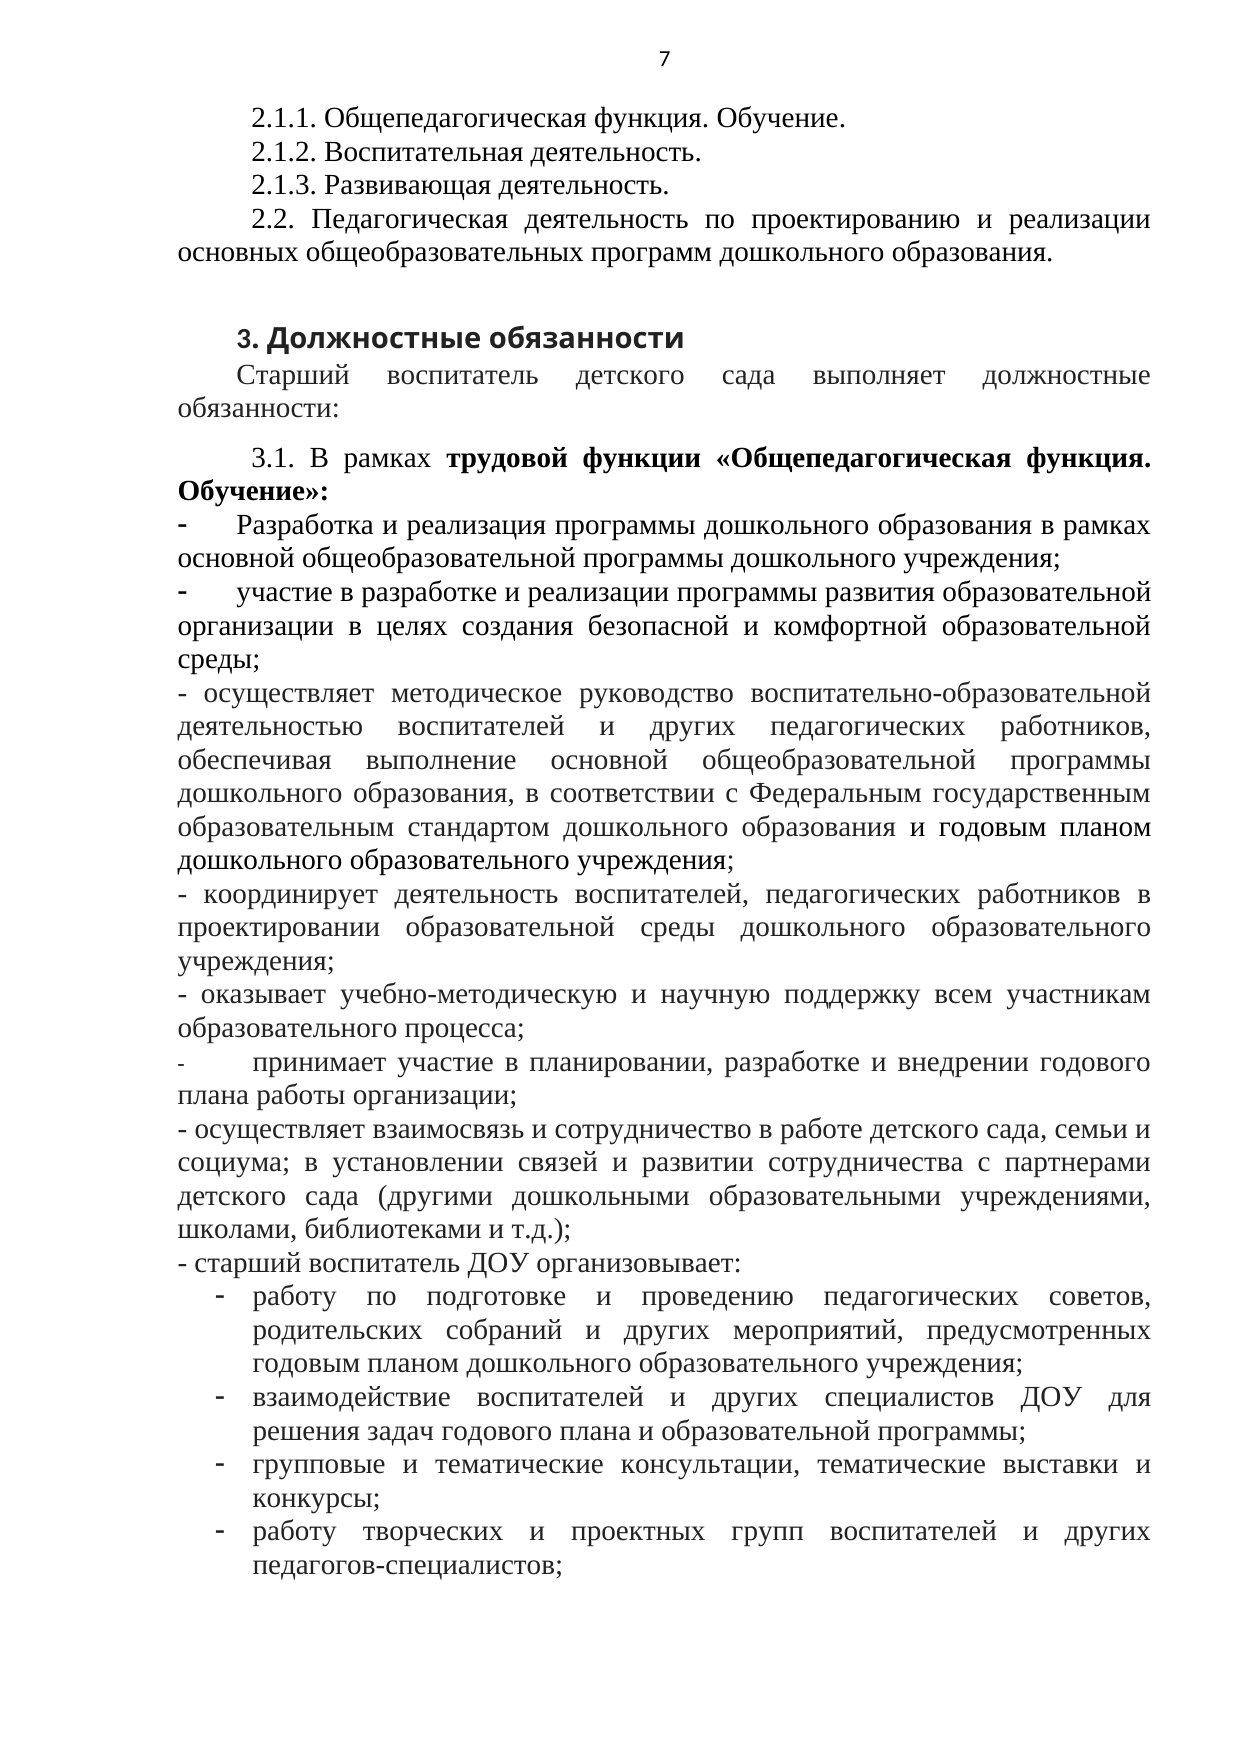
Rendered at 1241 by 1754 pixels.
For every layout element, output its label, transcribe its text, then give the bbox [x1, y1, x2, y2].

text 2.1.1. Общепедагогическая функция. Обучение. [177, 100, 1152, 134]
list взаимодействие воспитателей и других специалистов ДОУ для решения задач годового плана и образовательной программы; [215, 1379, 1152, 1446]
text 2.1.2. Воспитательная деятельность. [177, 134, 1152, 167]
list принимает участие в планировании, разработке и внедрении годового плана работы организации; [177, 1044, 1152, 1111]
text Старший воспитатель детского сада выполняет должностные обязанности: [177, 357, 1152, 424]
text 3.1. В рамках трудовой функции «Общепедагогическая функция. Обучение»: [177, 440, 1152, 507]
list участие в разработке и реализации программы развития образовательной организации в целях создания безопасной и комфортной образовательной среды; [177, 574, 1152, 675]
text - осуществляет взаимосвязь и сотрудничество в работе детского сада, семьи и социума; в установлении связей и развитии сотрудничества с партнерами детского сада (другими дошкольными образовательными учреждениями, школами, библиотеками и т.д.); [177, 1111, 1152, 1245]
text - осуществляет методическое руководство воспитательно-образовательной деятельностью воспитателей и других педагогических работников, обеспечивая выполнение основной общеобразовательной программы дошкольного образования, в соответствии с Федеральным государственным образовательным стандартом дошкольного образования и годовым планом дошкольного образовательного учреждения; [177, 675, 1152, 876]
text - координирует деятельность воспитателей, педагогических работников в проектировании образовательной среды дошкольного образовательного учреждения; [177, 876, 1152, 977]
text - старший воспитатель ДОУ организовывает: [177, 1245, 1152, 1278]
list работу по подготовке и проведению педагогических советов, родительских собраний и других мероприятий, предусмотренных годовым планом дошкольного образовательного учреждения; [215, 1278, 1152, 1379]
list групповые и тематические консультации, тематические выставки и конкурсы; [215, 1446, 1152, 1513]
text 3. Должностные обязанности [177, 317, 1152, 357]
text - оказывает учебно-методическую и научную поддержку всем участникам образовательного процесса; [177, 977, 1152, 1044]
list работу творческих и проектных групп воспитателей и других педагогов-специалистов; [215, 1513, 1152, 1581]
text 2.1.3. Развивающая деятельность. [177, 167, 1152, 201]
text 2.2. Педагогическая деятельность по проектированию и реализации основных общеобразовательных программ дошкольного образования. [177, 201, 1152, 268]
list Разработка и реализация программы дошкольного образования в рамках основной общеобразовательной программы дошкольного учреждения; [177, 507, 1152, 574]
